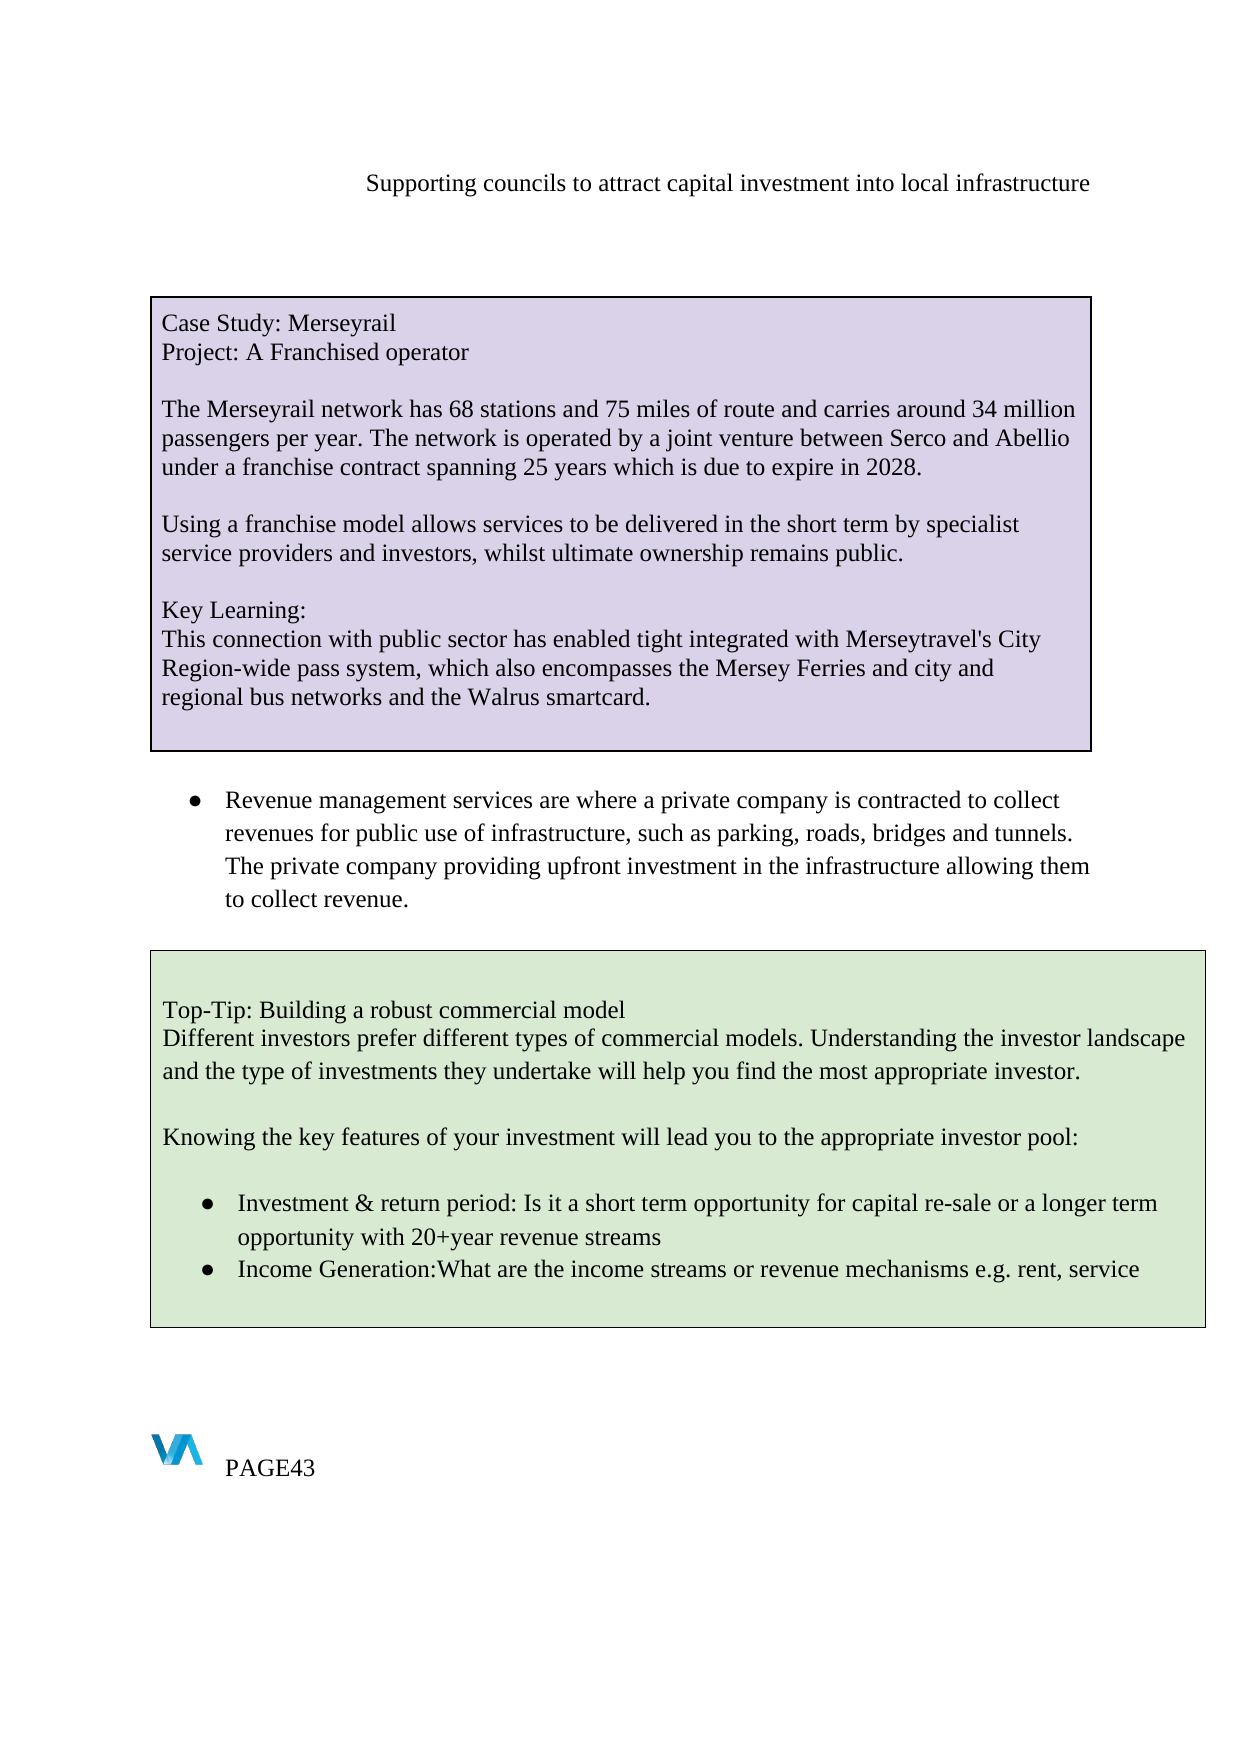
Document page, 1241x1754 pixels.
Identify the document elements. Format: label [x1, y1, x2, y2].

picture [150, 1422, 204, 1477]
table_header [152, 298, 1090, 750]
table_header [151, 951, 1205, 1327]
